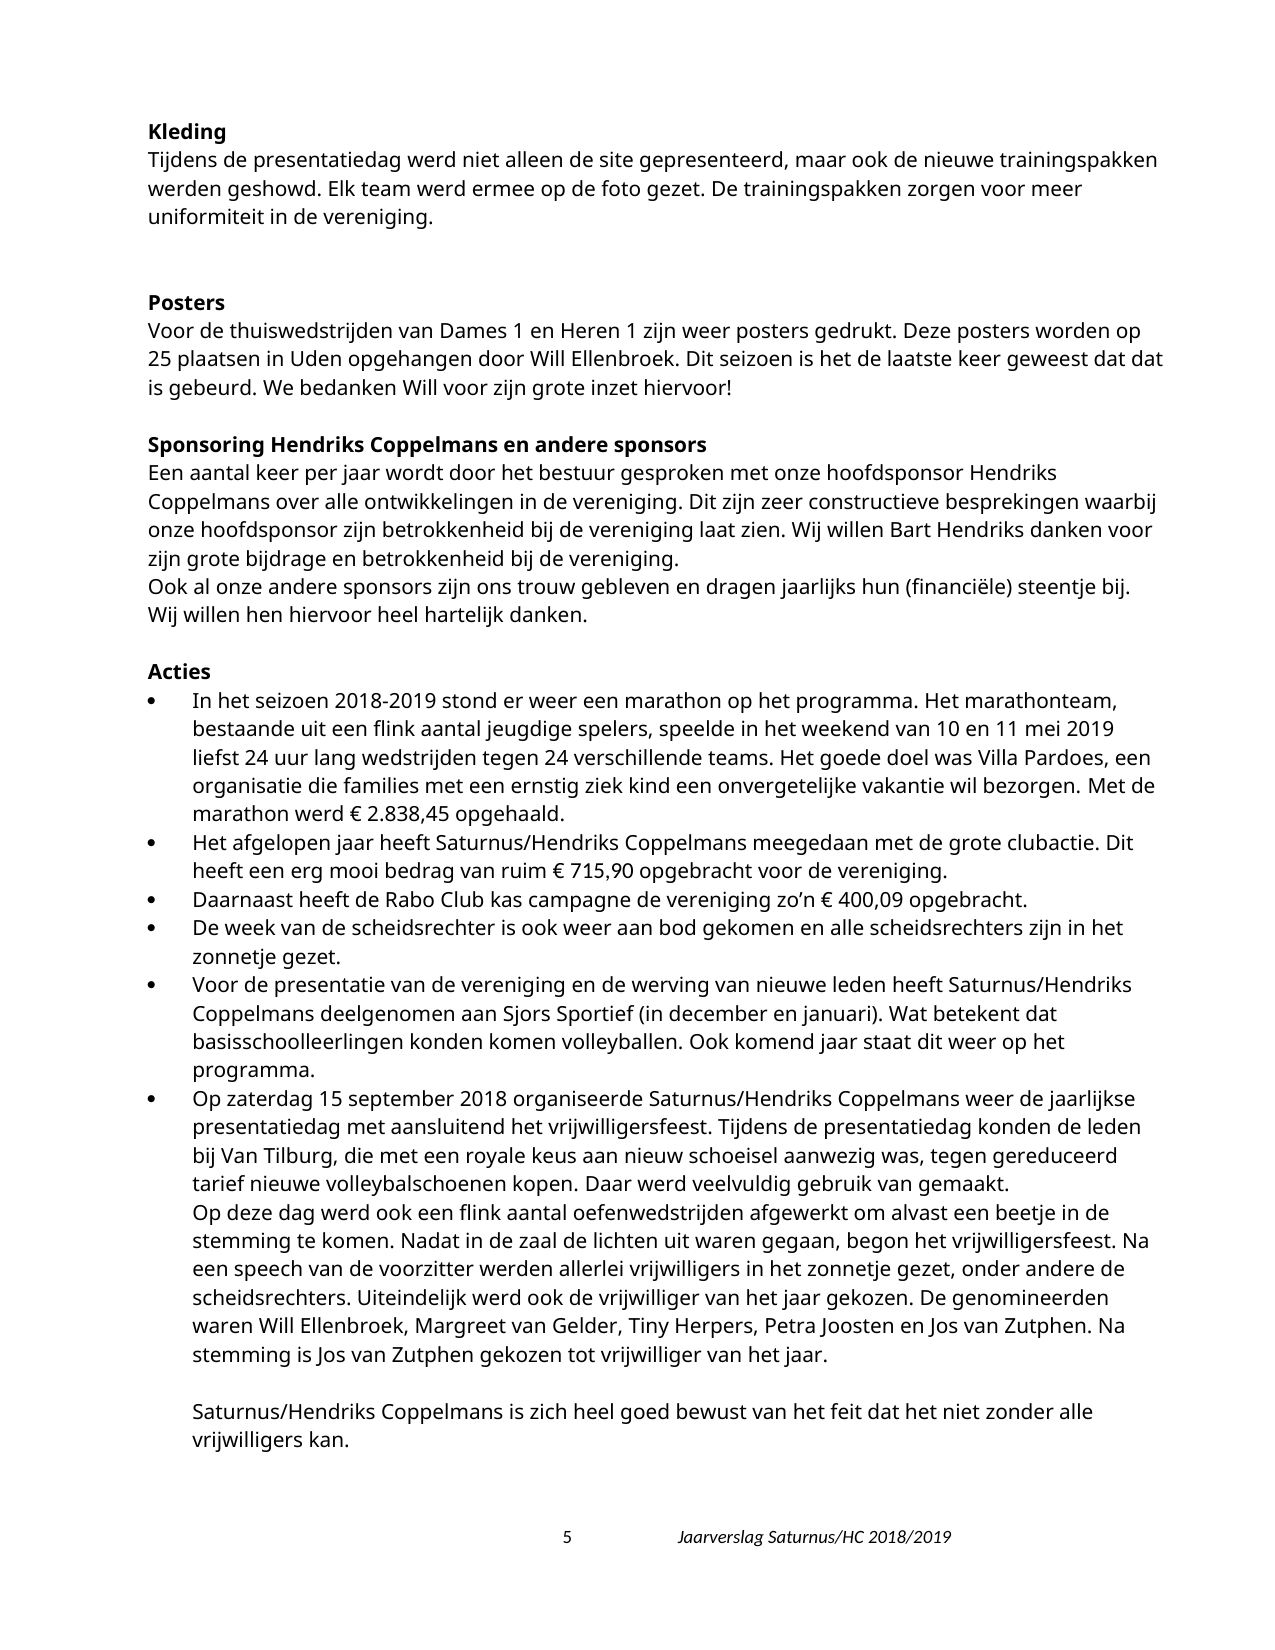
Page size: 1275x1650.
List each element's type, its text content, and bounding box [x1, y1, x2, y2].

text Posters [148, 288, 1167, 316]
list Op zaterdag 15 september 2018 organiseerde Saturnus/Hendriks Coppelmans weer de jaarlijkse presentatiedag met aansluitend het vrijwilligersfeest. Tijdens de presentatiedag konden de leden bij Van Tilburg, die met een royale keus aan nieuw schoeisel aanwezig was, tegen gereduceerd tarief nieuwe volleybalschoenen kopen. Daar werd veelvuldig gebruik van gemaakt. Op deze dag werd ook een flink aantal oefenwedstrijden afgewerkt om alvast een beetje in de stemming te komen. Nadat in de zaal de lichten uit waren gegaan, begon het vrijwilligersfeest. Na een speech van de voorzitter werden allerlei vrijwilligers in het zonnetje gezet, onder andere de scheidsrechters. Uiteindelijk werd ook de vrijwilliger van het jaar gekozen. De genomineerden waren Will Ellenbroek, Margreet van Gelder, Tiny Herpers, Petra Joosten en Jos van Zutphen. Na stemming is Jos van Zutphen gekozen tot vrijwilliger van het jaar. Saturnus/Hendriks Coppelmans is zich heel goed bewust van het feit dat het niet zonder alle vrijwilligers kan. [148, 1084, 1167, 1454]
text Kleding [148, 117, 1167, 146]
text Voor de thuiswedstrijden van Dames 1 en Heren 1 zijn weer posters gedrukt. Deze posters worden op 25 plaatsen in Uden opgehangen door Will Ellenbroek. Dit seizoen is het de laatste keer geweest dat dat is gebeurd. We bedanken Will voor zijn grote inzet hiervoor! [148, 316, 1167, 401]
list De week van de scheidsrechter is ook weer aan bod gekomen en alle scheidsrechters zijn in het zonnetje gezet. [148, 913, 1167, 970]
text Ook al onze andere sponsors zijn ons trouw gebleven en dragen jaarlijks hun (financiële) steentje bij. Wij willen hen hiervoor heel hartelijk danken. [148, 572, 1167, 629]
list In het seizoen 2018-2019 stond er weer een marathon op het programma. Het marathonteam, bestaande uit een flink aantal jeugdige spelers, speelde in het weekend van 10 en 11 mei 2019 liefst 24 uur lang wedstrijden tegen 24 verschillende teams. Het goede doel was Villa Pardoes, een organisatie die families met een ernstig ziek kind een onvergetelijke vakantie wil bezorgen. Met de marathon werd € 2.838,45 opgehaald. [148, 686, 1167, 828]
text Sponsoring Hendriks Coppelmans en andere sponsors [148, 430, 1167, 458]
text Een aantal keer per jaar wordt door het bestuur gesproken met onze hoofdsponsor Hendriks Coppelmans over alle ontwikkelingen in de vereniging. Dit zijn zeer constructieve besprekingen waarbij onze hoofdsponsor zijn betrokkenheid bij de vereniging laat zien. Wij willen Bart Hendriks danken voor zijn grote bijdrage en betrokkenheid bij de vereniging. [148, 458, 1167, 572]
list Daarnaast heeft de Rabo Club kas campagne de vereniging zo’n € 400,09 opgebracht. [148, 885, 1167, 913]
list Voor de presentatie van de vereniging en de werving van nieuwe leden heeft Saturnus/Hendriks Coppelmans deelgenomen aan Sjors Sportief (in december en januari). Wat betekent dat basisschoolleerlingen konden komen volleyballen. Ook komend jaar staat dit weer op het programma. [148, 970, 1167, 1084]
text Tijdens de presentatiedag werd niet alleen de site gepresenteerd, maar ook de nieuwe trainingspakken werden geshowd. Elk team werd ermee op de foto gezet. De trainingspakken zorgen voor meer uniformiteit in de vereniging. [148, 146, 1167, 231]
text Acties [148, 657, 1167, 686]
list Het afgelopen jaar heeft Saturnus/Hendriks Coppelmans meegedaan met de grote clubactie. Dit heeft een erg mooi bedrag van ruim € 715,90 opgebracht voor de vereniging. [148, 828, 1167, 885]
